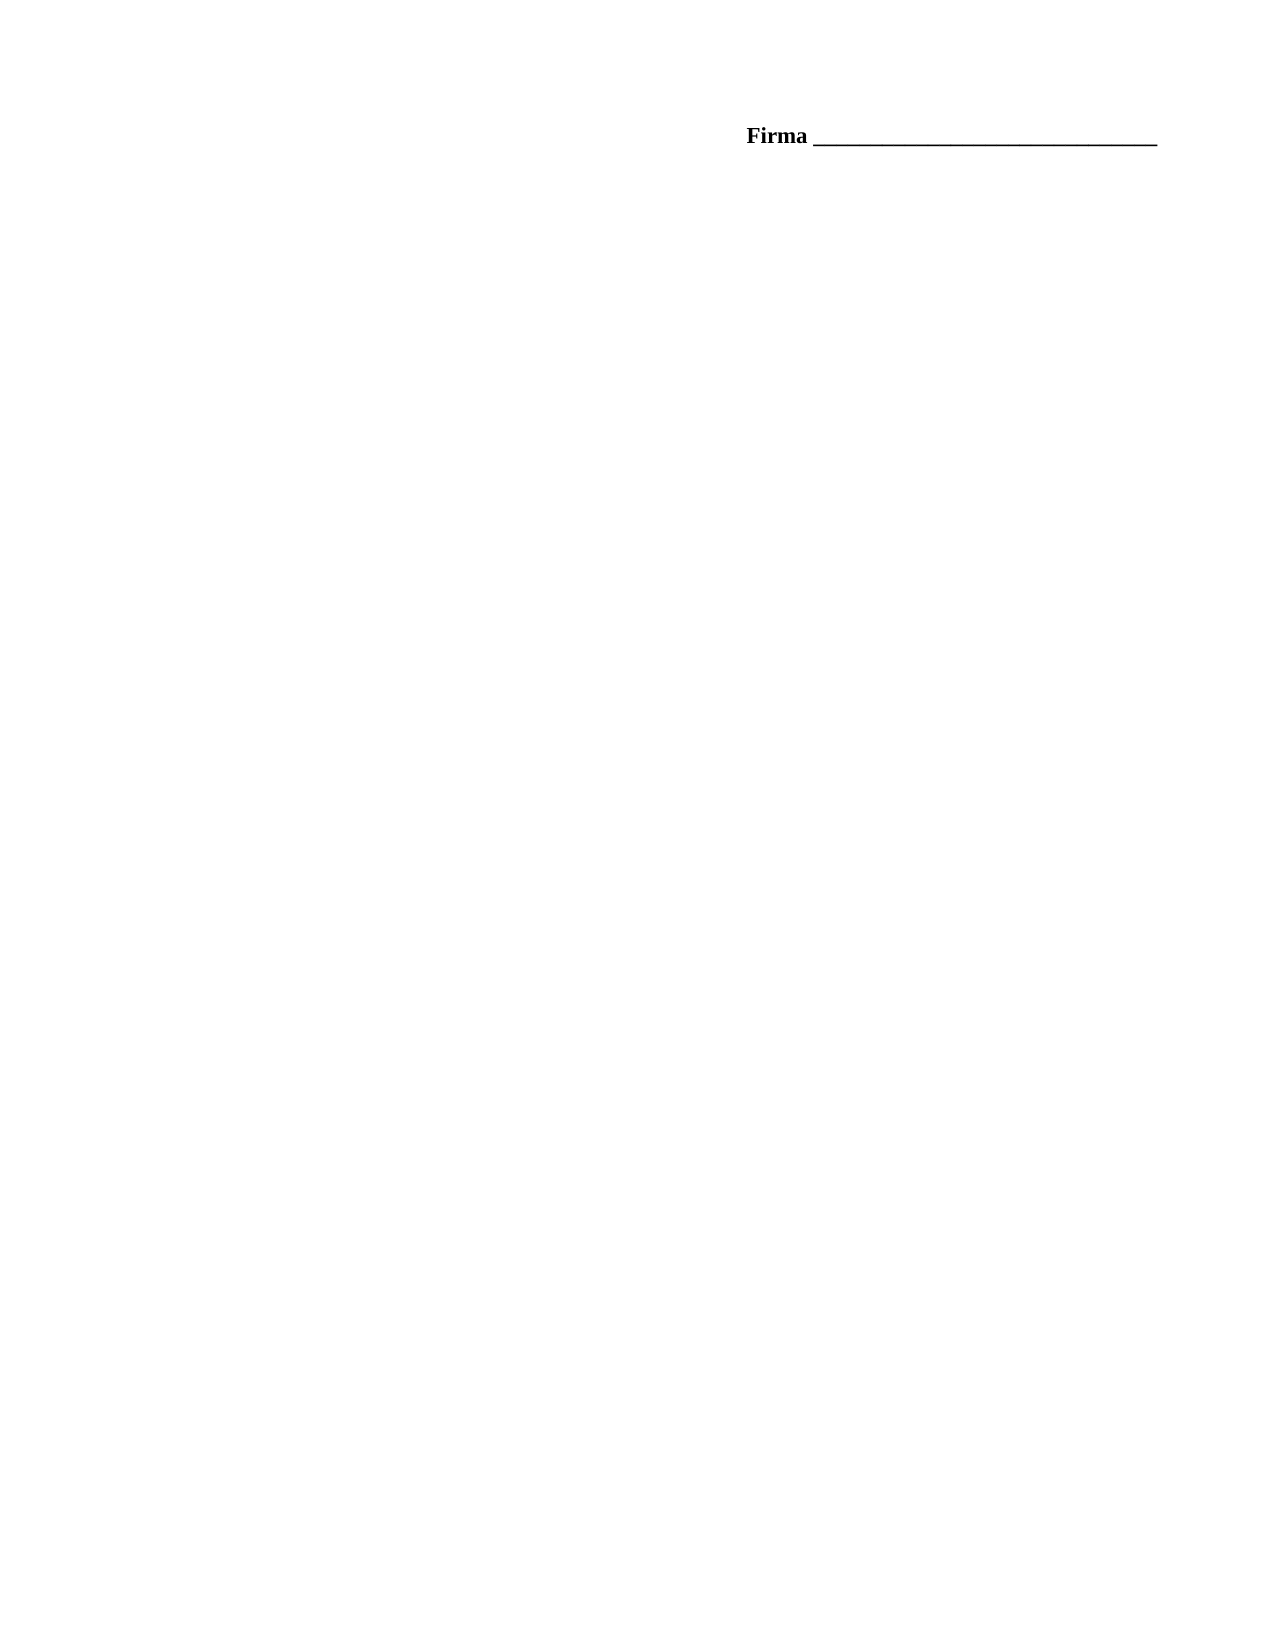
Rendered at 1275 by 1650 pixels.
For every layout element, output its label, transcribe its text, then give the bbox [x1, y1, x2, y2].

text Firma ______________________________ [118, 122, 1157, 148]
